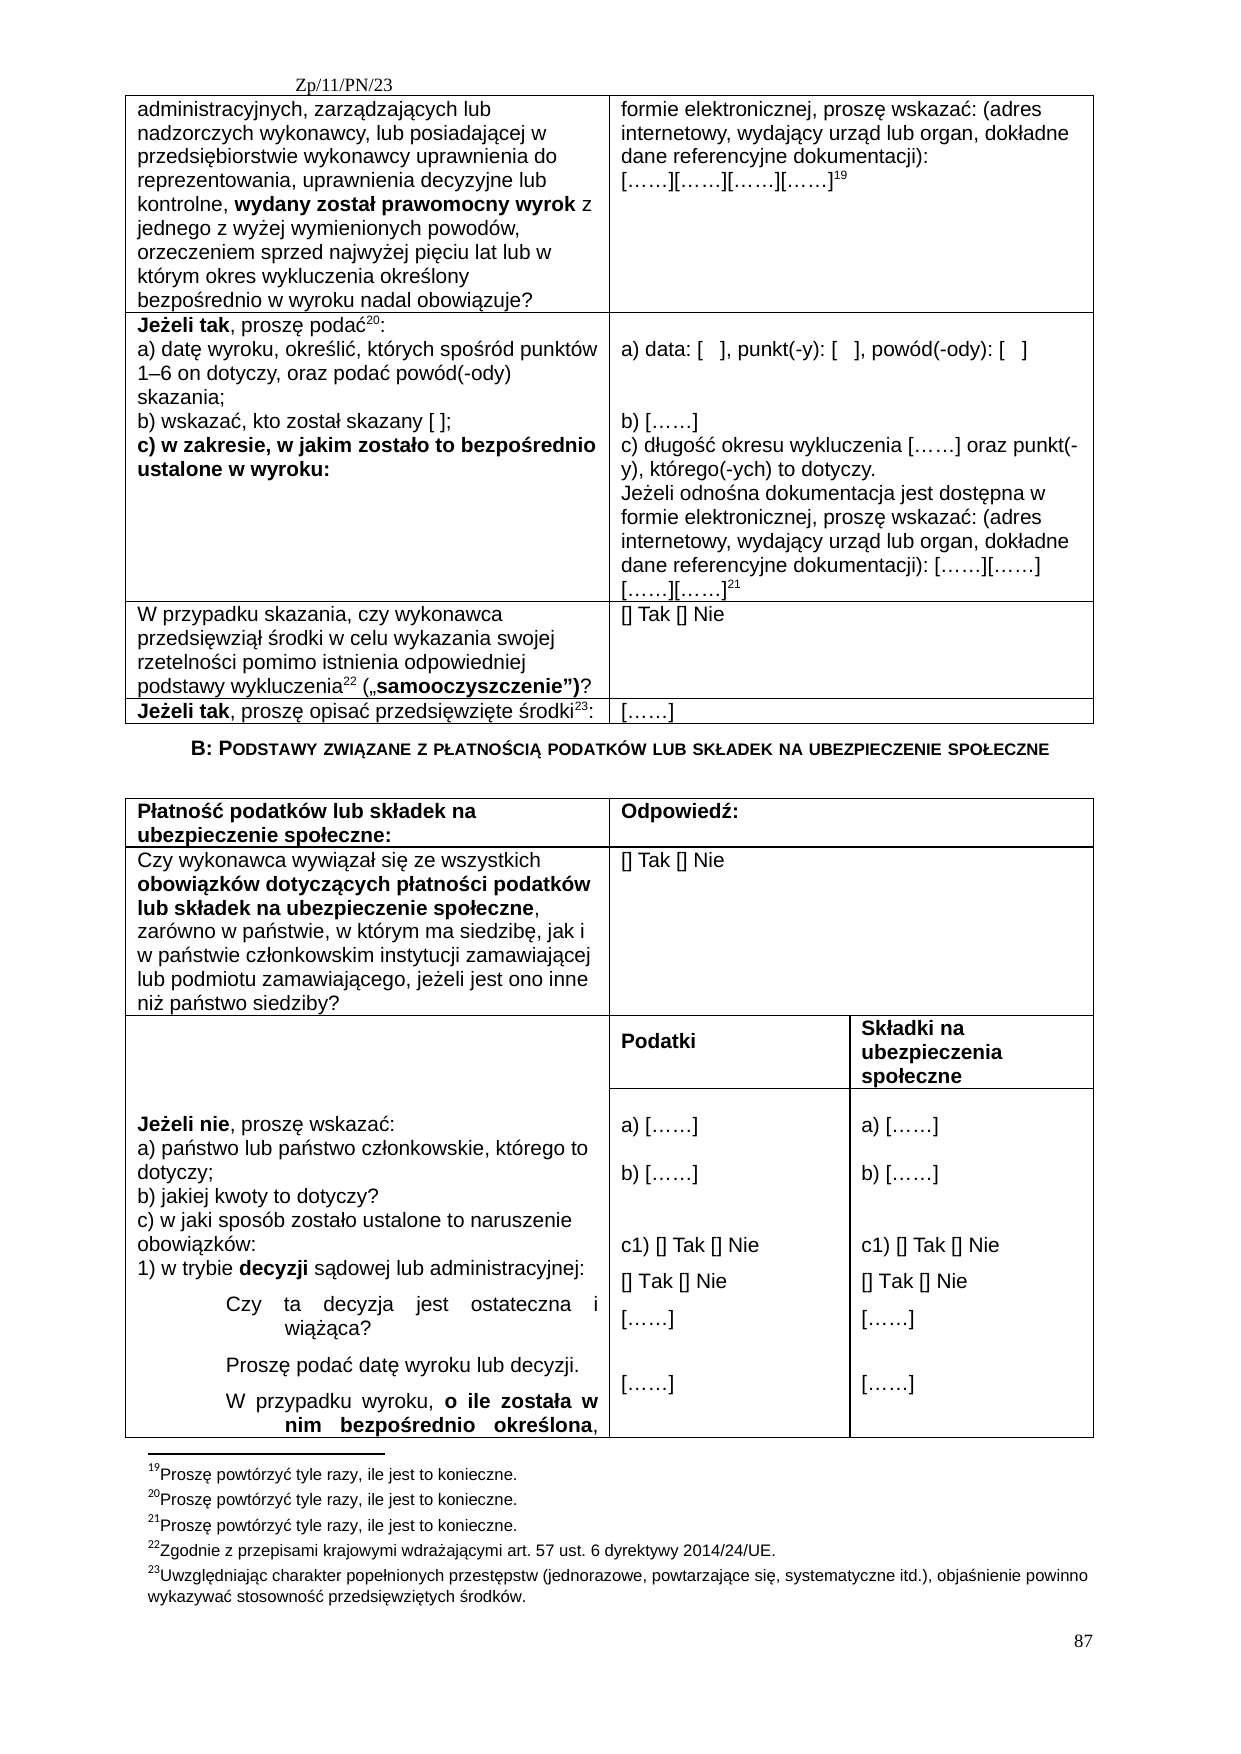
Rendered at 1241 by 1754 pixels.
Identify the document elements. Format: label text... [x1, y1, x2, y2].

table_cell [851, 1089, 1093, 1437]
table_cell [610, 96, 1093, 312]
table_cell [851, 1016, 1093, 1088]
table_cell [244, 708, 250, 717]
text B: Podstawy związane z płatnością podatków lub składek na ubezpieczenie społeczne [148, 736, 1092, 760]
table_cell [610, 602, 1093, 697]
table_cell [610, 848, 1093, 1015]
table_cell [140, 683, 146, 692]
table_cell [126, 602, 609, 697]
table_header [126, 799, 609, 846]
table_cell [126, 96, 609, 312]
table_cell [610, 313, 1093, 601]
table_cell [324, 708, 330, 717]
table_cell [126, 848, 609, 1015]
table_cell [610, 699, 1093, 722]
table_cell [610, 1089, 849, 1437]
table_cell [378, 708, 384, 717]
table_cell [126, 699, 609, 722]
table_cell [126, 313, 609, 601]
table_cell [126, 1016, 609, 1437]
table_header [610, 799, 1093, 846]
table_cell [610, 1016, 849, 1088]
